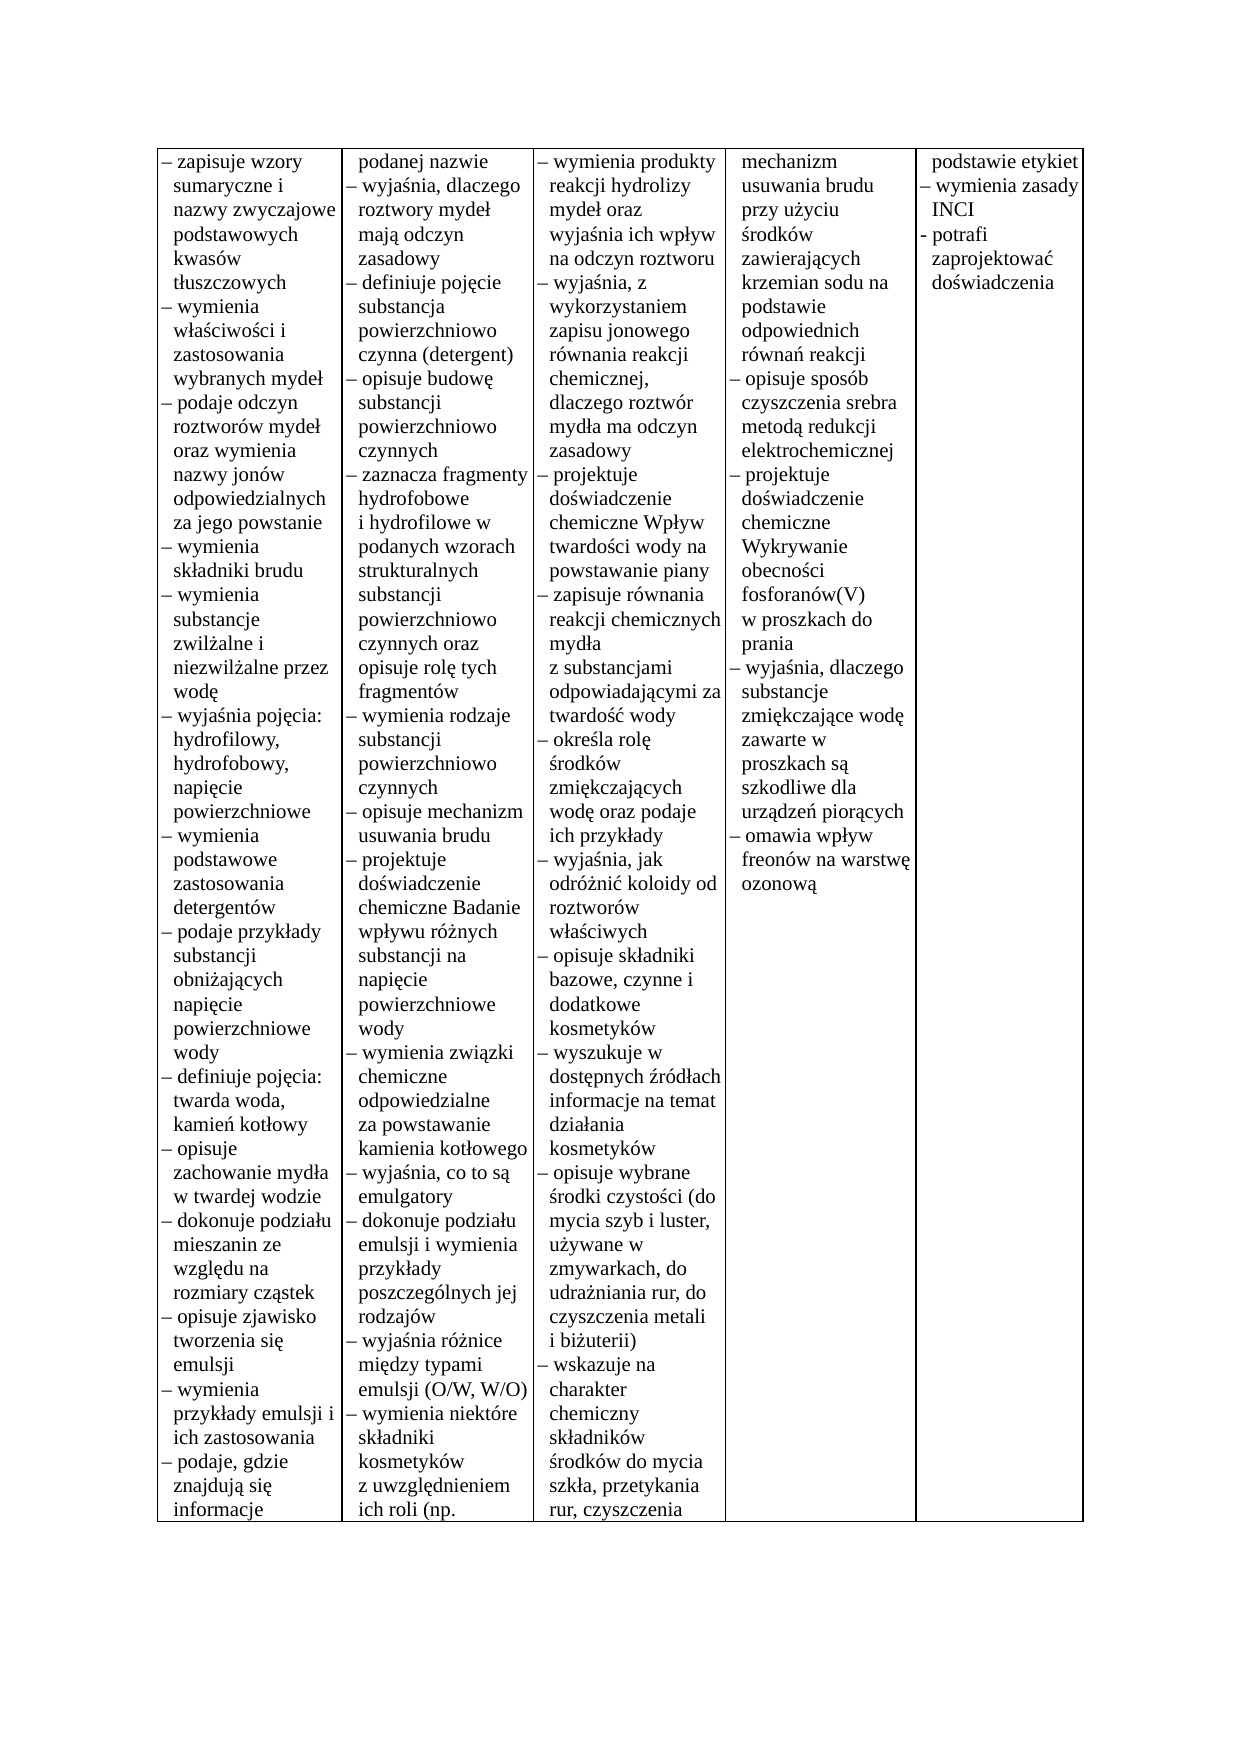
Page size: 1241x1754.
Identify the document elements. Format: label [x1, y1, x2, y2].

table_cell [917, 149, 1082, 1521]
table_cell [343, 149, 533, 1521]
table_cell [158, 149, 341, 1521]
table_cell [726, 149, 915, 1521]
table_cell [534, 149, 725, 1521]
